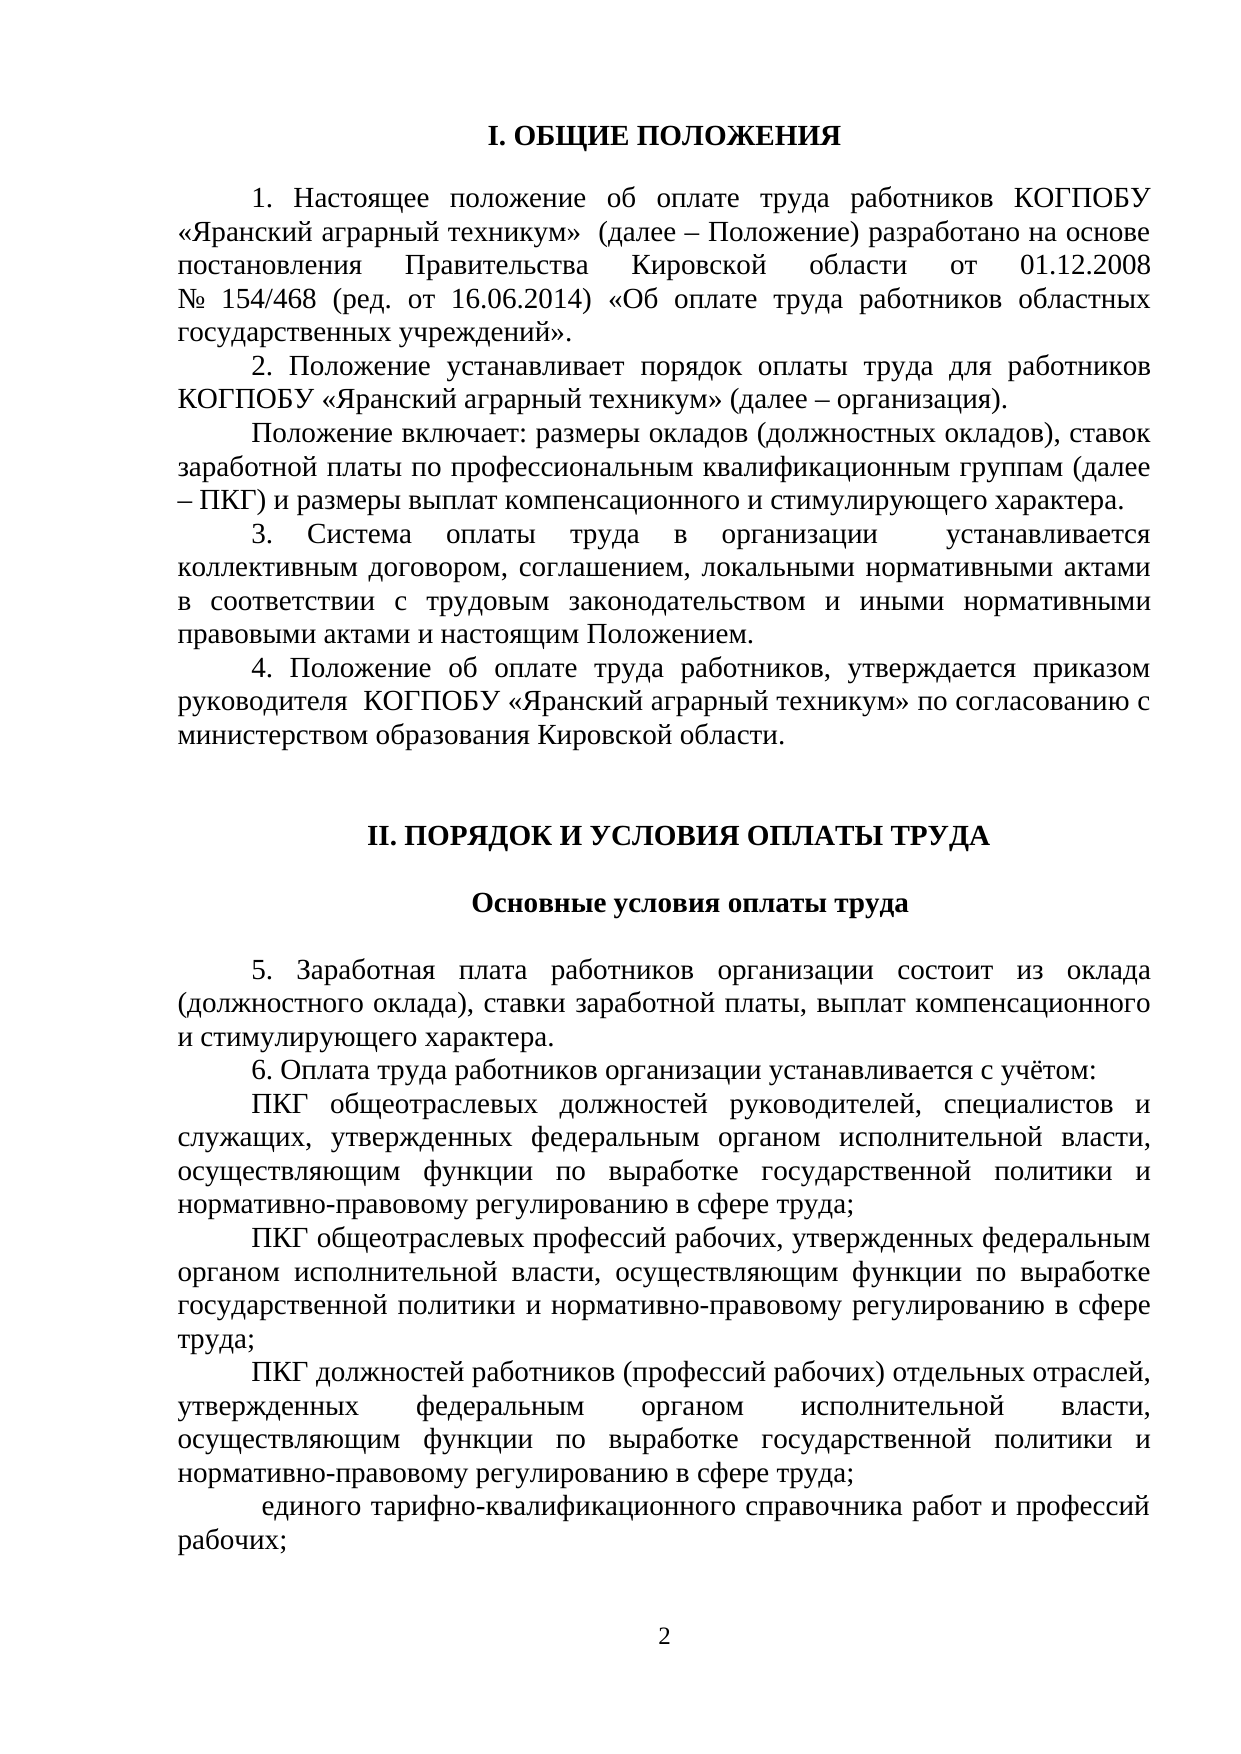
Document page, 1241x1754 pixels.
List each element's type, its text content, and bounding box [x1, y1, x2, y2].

text 2. Положение устанавливает порядок оплаты труда для работников КОГПОБУ «Яранский аграрный техникум» (далее – организация). [177, 348, 1152, 415]
text Основные условия оплаты труда [383, 885, 1152, 918]
text единого тарифно-квалификационного справочника работ и профессий рабочих; [177, 1488, 1152, 1556]
text 3. Система оплаты труда в организации устанавливается коллективным договором, соглашением, локальными нормативными актами в соответствии с трудовым законодательством и иными нормативными правовыми актами и настоящим Положением. [177, 516, 1152, 650]
text 1. Настоящее положение об оплате труда работников КОГПОБУ «Яранский аграрный техникум» (далее – Положение) разработано на основе постановления Правительства Кировской области от 01.12.2008 № 154/468 (ред. от 16.06.2014) «Об оплате труда работников областных государственных учреждений». [177, 180, 1152, 348]
text ПКГ общеотраслевых профессий рабочих, утвержденных федеральным органом исполнительной власти, осуществляющим функции по выработке государственной политики и нормативно-правовому регулированию в сфере труда; [177, 1220, 1152, 1354]
text 4. Положение об оплате труда работников, утверждается приказом руководителя КОГПОБУ «Яранский аграрный техникум» по согласованию с министерством образования Кировской области. [177, 650, 1152, 751]
text Положение включает: размеры окладов (должностных окладов), ставок заработной платы по профессиональным квалификационным группам (далее – ПКГ) и размеры выплат компенсационного и стимулирующего характера. [177, 415, 1152, 516]
text ПКГ должностей работников (профессий рабочих) отдельных отраслей, утвержденных федеральным органом исполнительной власти, осуществляющим функции по выработке государственной политики и нормативно-правовому регулированию в сфере труда; [177, 1354, 1152, 1488]
text I. ОБЩИЕ ПОЛОЖЕНИЯ [177, 118, 1152, 152]
text 6. Оплата труда работников организации устанавливается с учётом: [177, 1052, 1152, 1086]
text 5. Заработная плата работников организации состоит из оклада (должностного оклада), ставки заработной платы, выплат компенсационного и стимулирующего характера. [177, 952, 1152, 1052]
text ПКГ общеотраслевых должностей руководителей, специалистов и служащих, утвержденных федеральным органом исполнительной власти, осуществляющим функции по выработке государственной политики и нормативно-правовому регулированию в сфере труда; [177, 1086, 1152, 1220]
text II. ПОРЯДОК И УСЛОВИЯ ОПЛАТЫ ТРУДА [177, 818, 1152, 851]
